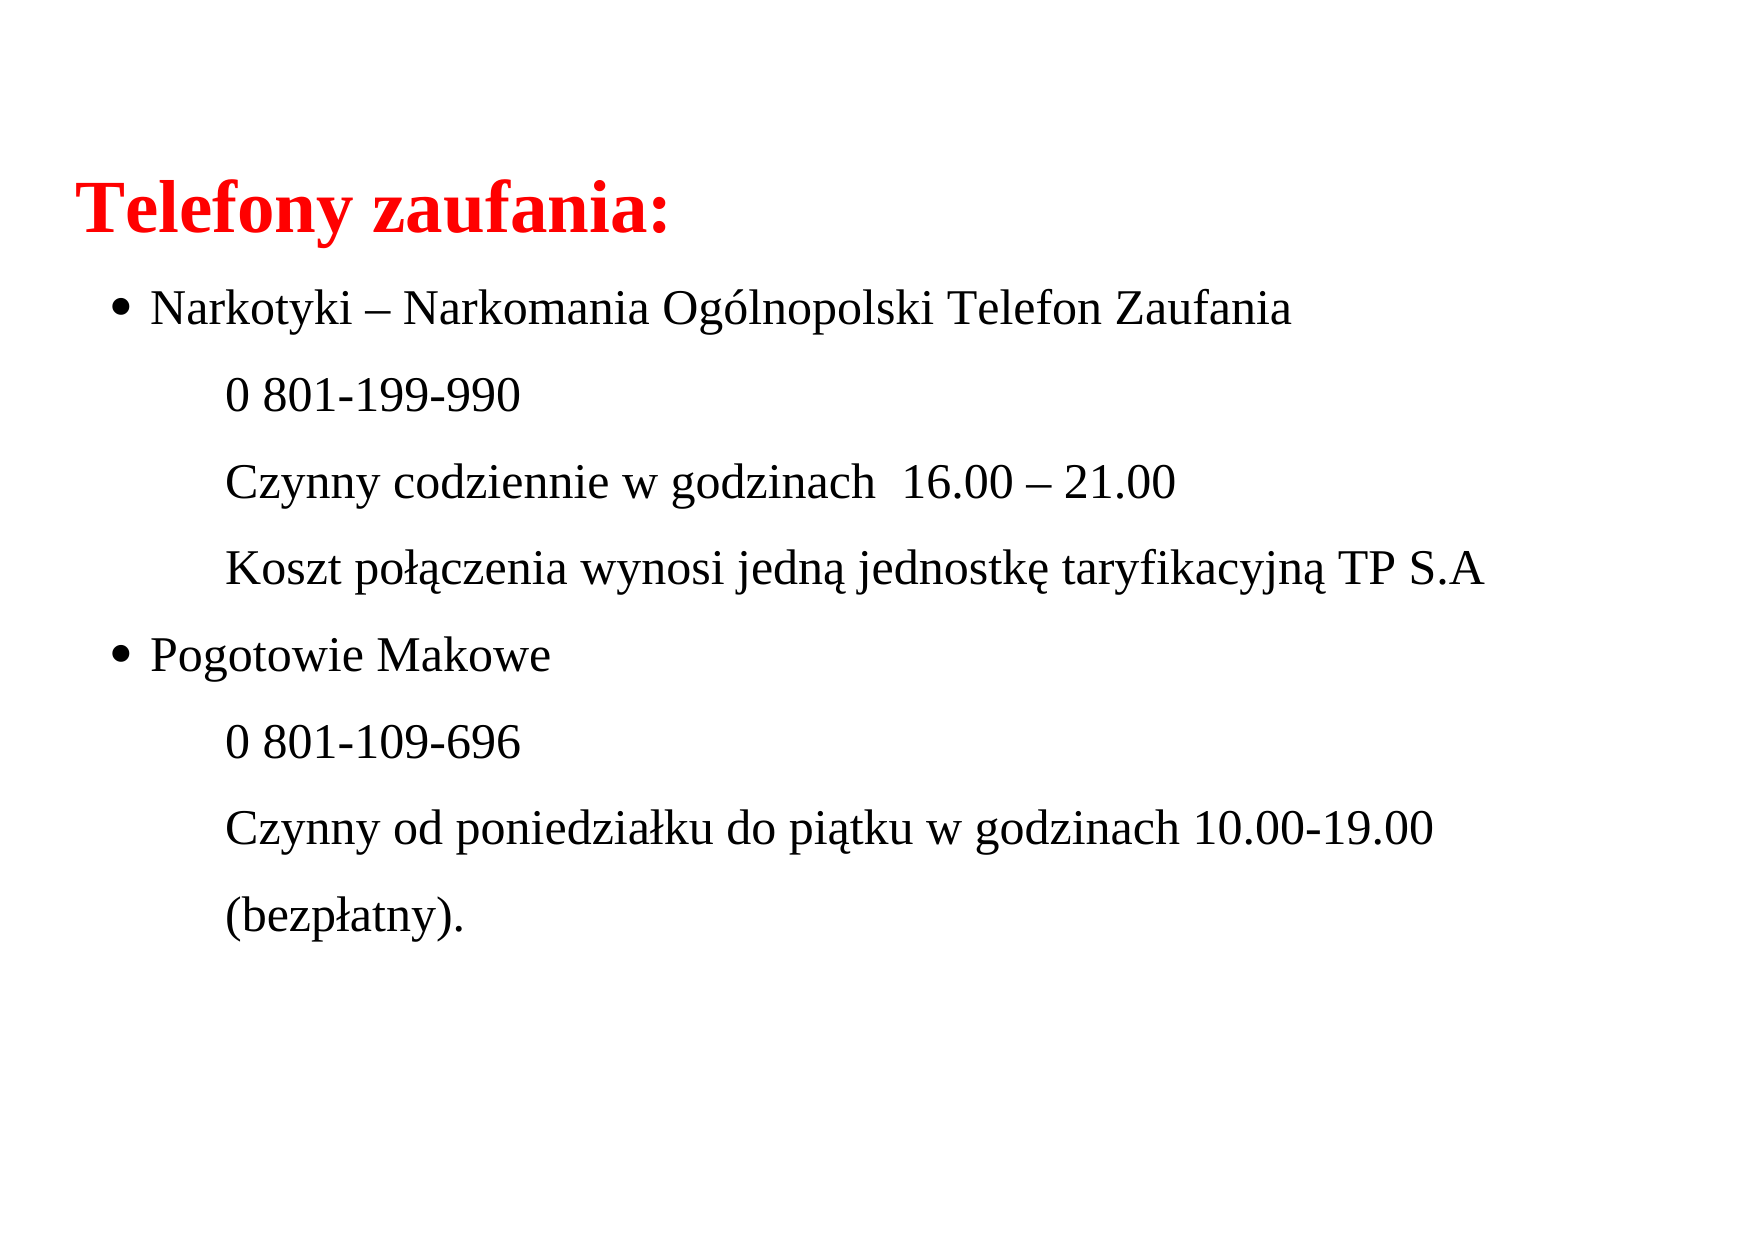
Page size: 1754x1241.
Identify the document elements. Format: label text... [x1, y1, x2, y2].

text Czynny od poniedziałku do piątku w godzinach 10.00-19.00 [75, 798, 1636, 856]
text (bezpłatny). [75, 885, 1636, 942]
text Telefony zaufania: [75, 163, 1636, 249]
text 0 801-199-990 [75, 365, 1636, 422]
list Narkotyki – Narkomania Ogólnopolski Telefon Zaufania [112, 278, 1636, 336]
text Koszt połączenia wynosi jedną jednostkę taryfikacyjną TP S.A [75, 538, 1636, 596]
text Czynny codziennie w godzinach 16.00 – 21.00 [75, 451, 1636, 509]
list Pogotowie Makowe [112, 625, 1636, 682]
text 0 801-109-696 [75, 711, 1636, 769]
